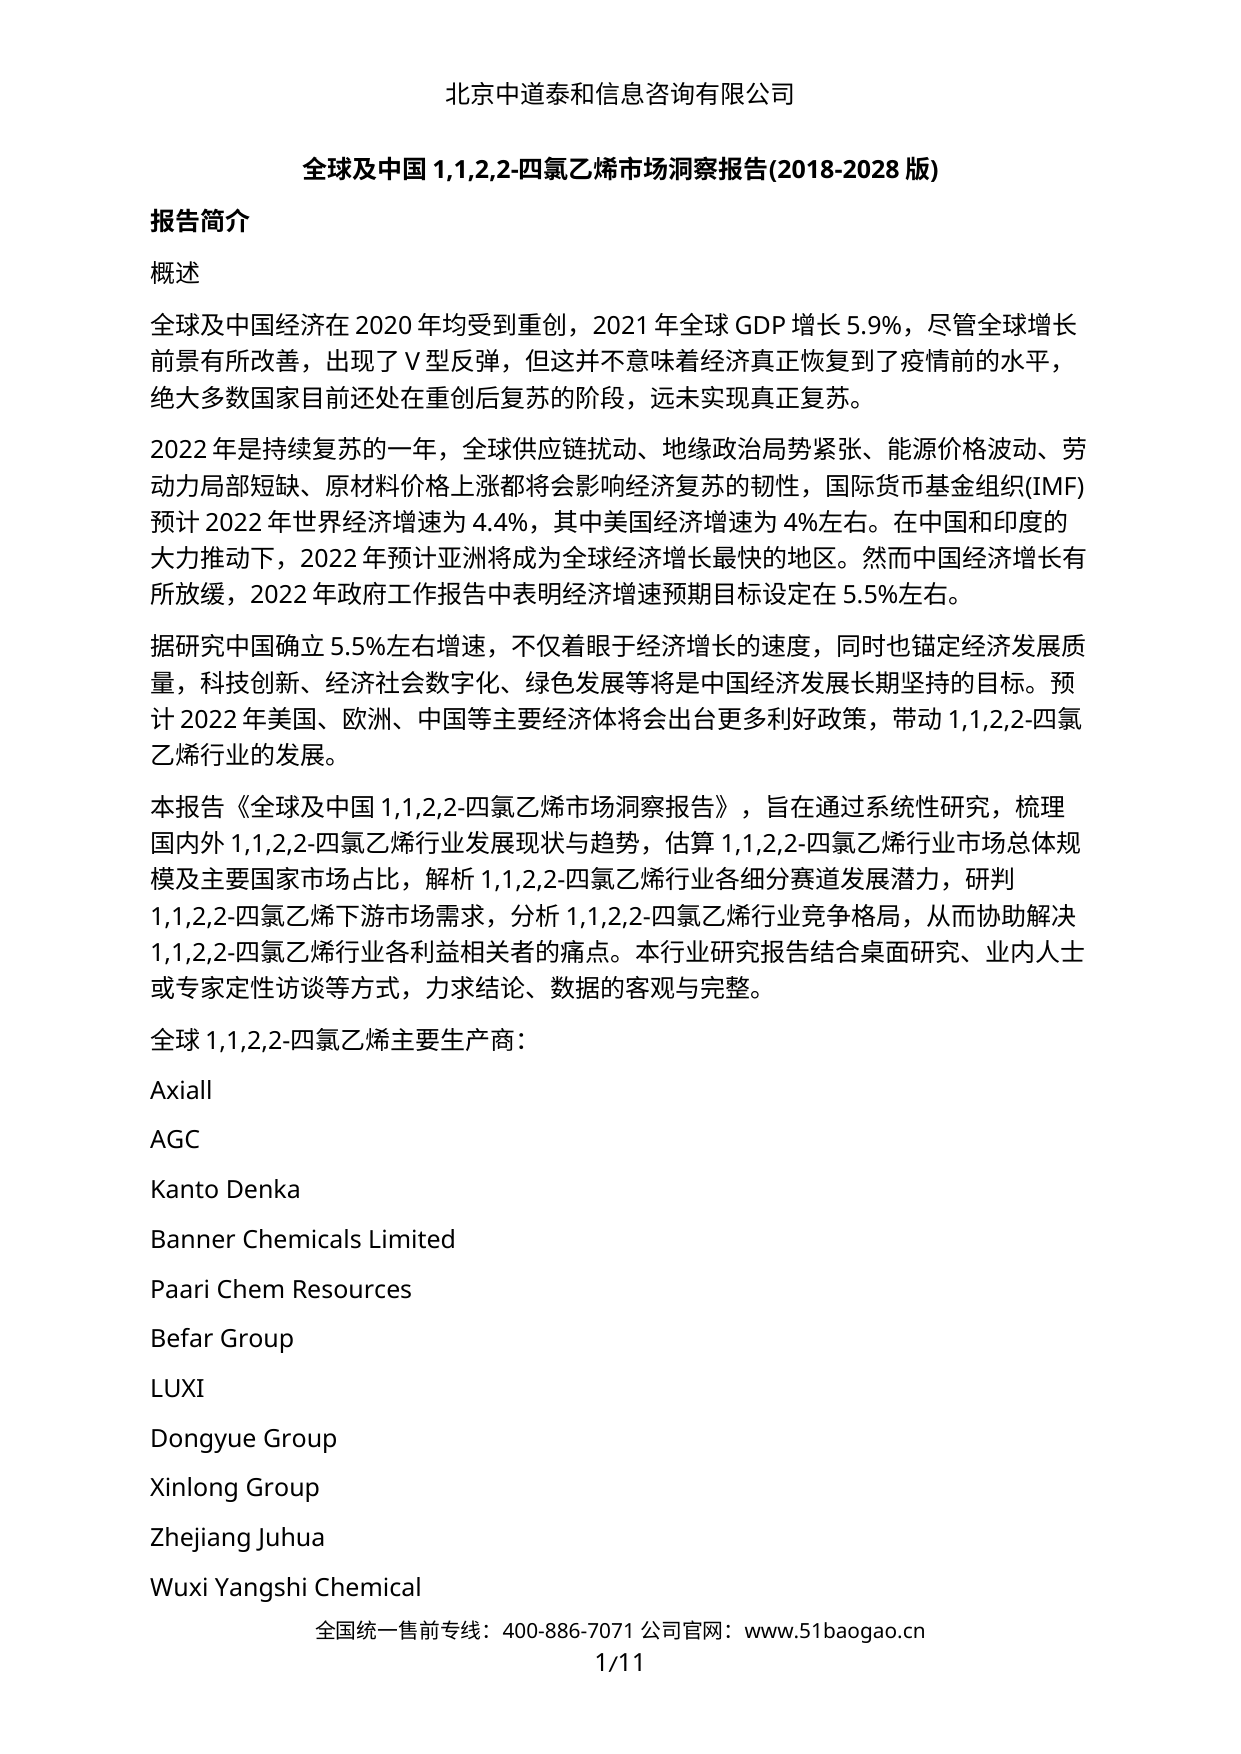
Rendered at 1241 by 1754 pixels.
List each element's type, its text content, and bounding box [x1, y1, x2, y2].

text Zhejiang Juhua [150, 1520, 1090, 1554]
text LUXI [150, 1371, 1090, 1405]
text 全球及中国1,1,2,2-四氯乙烯市场洞察报告(2018-2028版) [150, 150, 1090, 186]
text AGC [150, 1122, 1090, 1156]
text 2022年是持续复苏的一年，全球供应链扰动、地缘政治局势紧张、能源价格波动、劳动力局部短缺、原材料价格上涨都将会影响经济复苏的韧性，国际货币基金组织(IMF)预计2022年世界经济增速为4.4%，其中美国经济增速为4%左右。在中国和印度的大力推动下，2022年预计亚洲将成为全球经济增长最快的地区。然而中国经济增长有所放缓，2022年政府工作报告中表明经济增速预期目标设定在5.5%左右。 [150, 430, 1090, 611]
text Befar Group [150, 1321, 1090, 1355]
text Banner Chemicals Limited [150, 1222, 1090, 1256]
text Xinlong Group [150, 1470, 1090, 1504]
text 全球1,1,2,2-四氯乙烯主要生产商： [150, 1021, 1090, 1057]
text Paari Chem Resources [150, 1271, 1090, 1305]
text Axiall [150, 1072, 1090, 1107]
text Kanto Denka [150, 1172, 1090, 1206]
text 概述 [150, 254, 1090, 290]
text 报告简介 [150, 202, 1090, 238]
text 全球及中国经济在2020年均受到重创，2021年全球GDP增长5.9%，尽管全球增长前景有所改善，出现了V型反弹，但这并不意味着经济真正恢复到了疫情前的水平，绝大多数国家目前还处在重创后复苏的阶段，远未实现真正复苏。 [150, 306, 1090, 414]
text Wuxi Yangshi Chemical [150, 1569, 1090, 1603]
text Dongyue Group [150, 1420, 1090, 1454]
text 据研究中国确立5.5%左右增速，不仅着眼于经济增长的速度，同时也锚定经济发展质量，科技创新、经济社会数字化、绿色发展等将是中国经济发展长期坚持的目标。预计2022年美国、欧洲、中国等主要经济体将会出台更多利好政策，带动1,1,2,2-四氯乙烯行业的发展。 [150, 627, 1090, 772]
text 本报告《全球及中国1,1,2,2-四氯乙烯市场洞察报告》，旨在通过系统性研究，梳理国内外1,1,2,2-四氯乙烯行业发展现状与趋势，估算1,1,2,2-四氯乙烯行业市场总体规模及主要国家市场占比，解析1,1,2,2-四氯乙烯行业各细分赛道发展潜力，研判1,1,2,2-四氯乙烯下游市场需求，分析1,1,2,2-四氯乙烯行业竞争格局，从而协助解决1,1,2,2-四氯乙烯行业各利益相关者的痛点。本行业研究报告结合桌面研究、业内人士或专家定性访谈等方式，力求结论、数据的客观与完整。 [150, 787, 1090, 1005]
